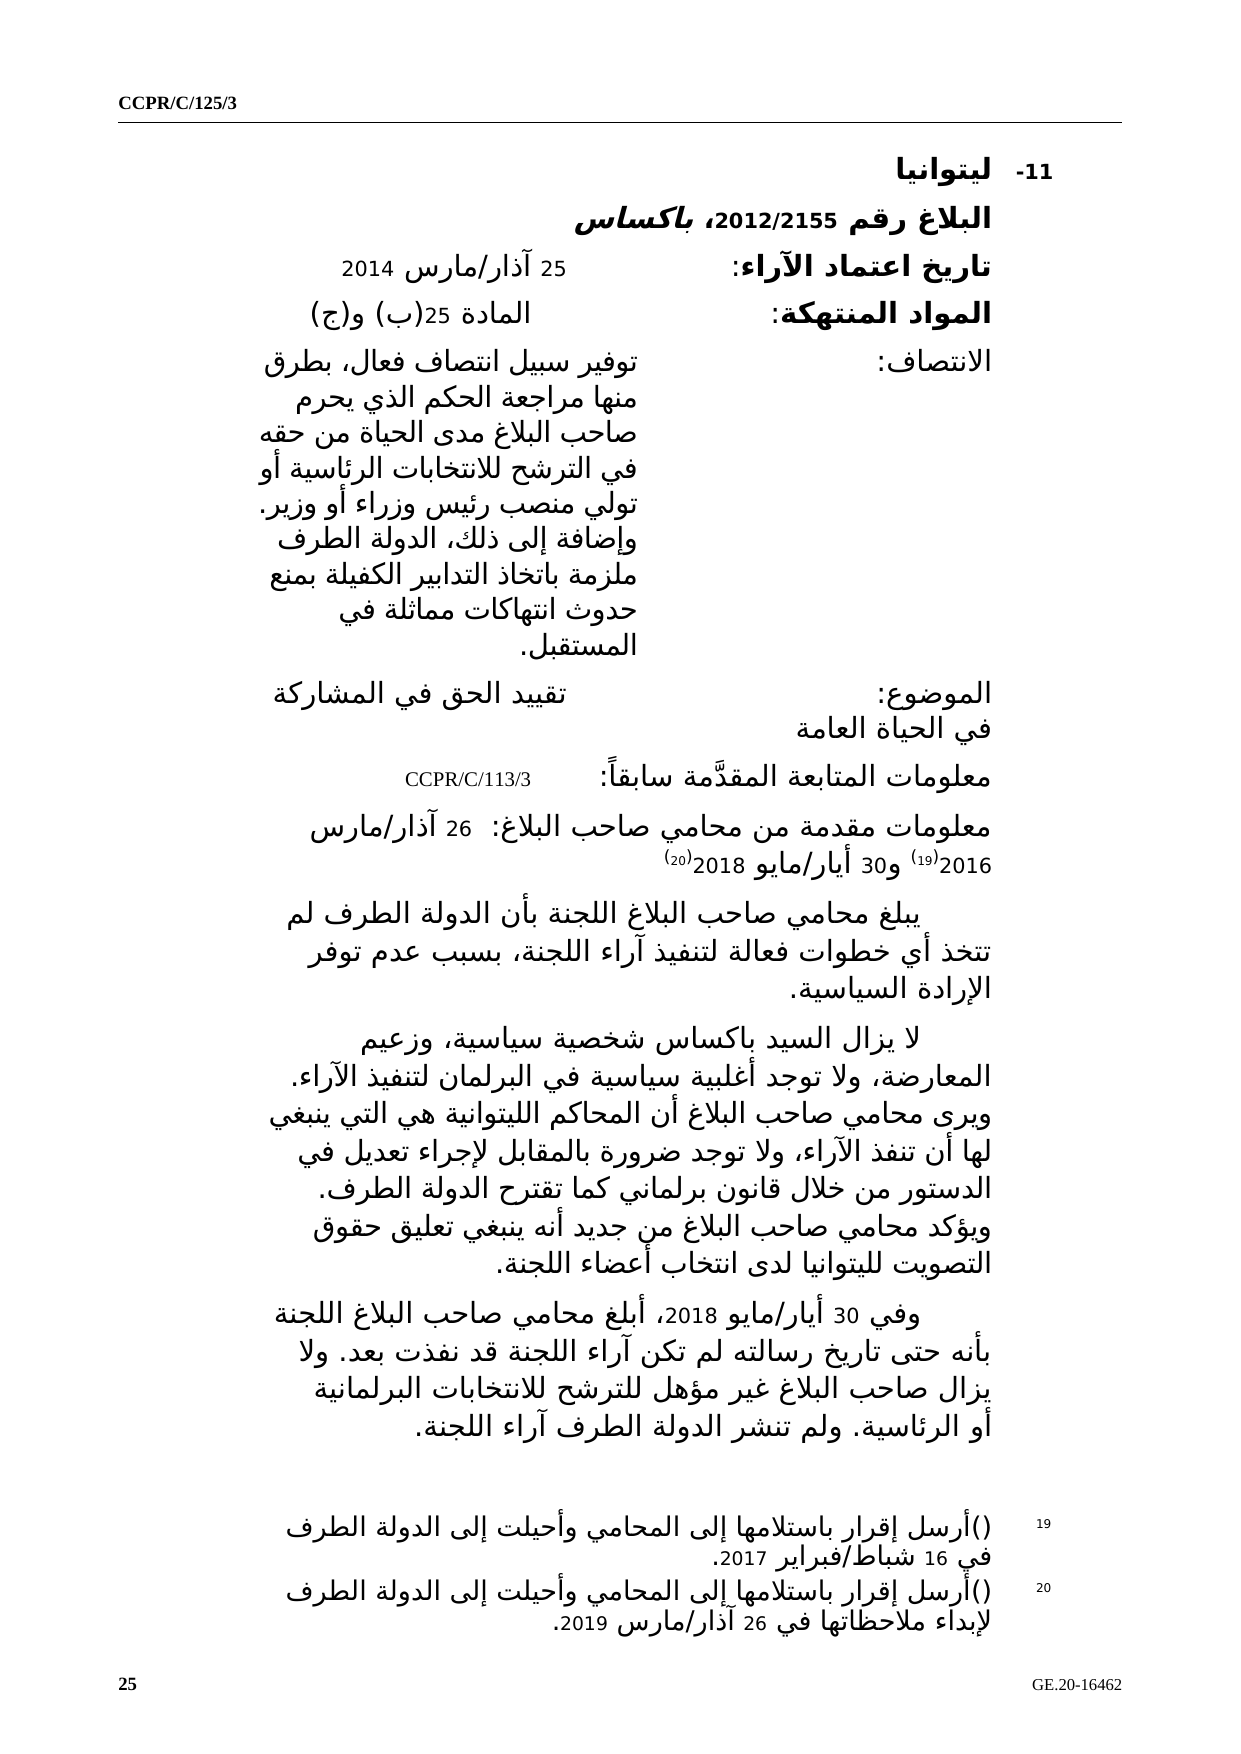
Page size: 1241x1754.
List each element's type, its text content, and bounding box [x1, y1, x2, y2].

text تاريخ اعتماد الآراء: 25 آذار/مارس 2014 [248, 248, 992, 283]
text 11- ليتوانيا [248, 148, 1122, 187]
text الانتصاف: توفير سبيل انتصاف فعال، بطرق منها مراجعة الحكم الذي يحرم صاحب البلاغ مدى الحياة من حقه في الترشح للانتخابات الرئاسية أو تولي منصب رئيس وزراء أو وزير.‬ وإضافة إلى ذلك، الدولة الطرف ملزمة باتخاذ التدابير الكفيلة بمنع حدوث انتهاكات مماثلة في المستقبل.‬‬‬‬‬‬‬‬ [248, 343, 992, 662]
text البلاغ رقم 2012/2155، باكساس [248, 200, 992, 235]
text المواد المنتهكة: المادة 25(ب) و(ج) [248, 296, 992, 331]
text معلومات مقدمة من محامي صاحب البلاغ: 26 آذار/مارس 2016() و30 أيار/مايو 2018() [248, 806, 992, 881]
text وفي 30 أيار/مايو 2018، أبلغ محامي صاحب البلاغ اللجنة بأنه حتى تاريخ رسالته لم تكن آراء اللجنة قد نفذت بعد. ولا يزال صاحب البلاغ غير مؤهل للترشح للانتخابات البرلمانية أو الرئاسية. ولم تنشر الدولة الطرف آراء اللجنة. [248, 1293, 992, 1443]
text الموضوع: تقييد الحق في المشاركة في الحياة العامة‬ ‬‬‬‬‬‬‬ [248, 675, 992, 746]
text معلومات المتابعة المقدَّمة سابقاً:‬ CCPR/C/113/3 ‬‬‬‬‬‬‬ [248, 758, 992, 793]
text يبلغ محامي صاحب البلاغ اللجنة بأن الدولة الطرف لم تتخذ أي خطوات فعالة لتنفيذ آراء اللجنة، بسبب عدم توفر الإرادة السياسية. [248, 893, 992, 1006]
text لا يزال السيد باكساس شخصية سياسية، وزعيم المعارضة، ولا توجد أغلبية سياسية في البرلمان لتنفيذ الآراء. ويرى محامي صاحب البلاغ أن المحاكم الليتوانية هي التي ينبغي لها أن تنفذ الآراء، ولا توجد ضرورة بالمقابل لإجراء تعديل في الدستور من خلال قانون برلماني كما تقترح الدولة الطرف. ويؤكد محامي صاحب البلاغ من جديد أنه ينبغي تعليق حقوق التصويت لليتوانيا لدى انتخاب أعضاء اللجنة. [248, 1018, 992, 1281]
